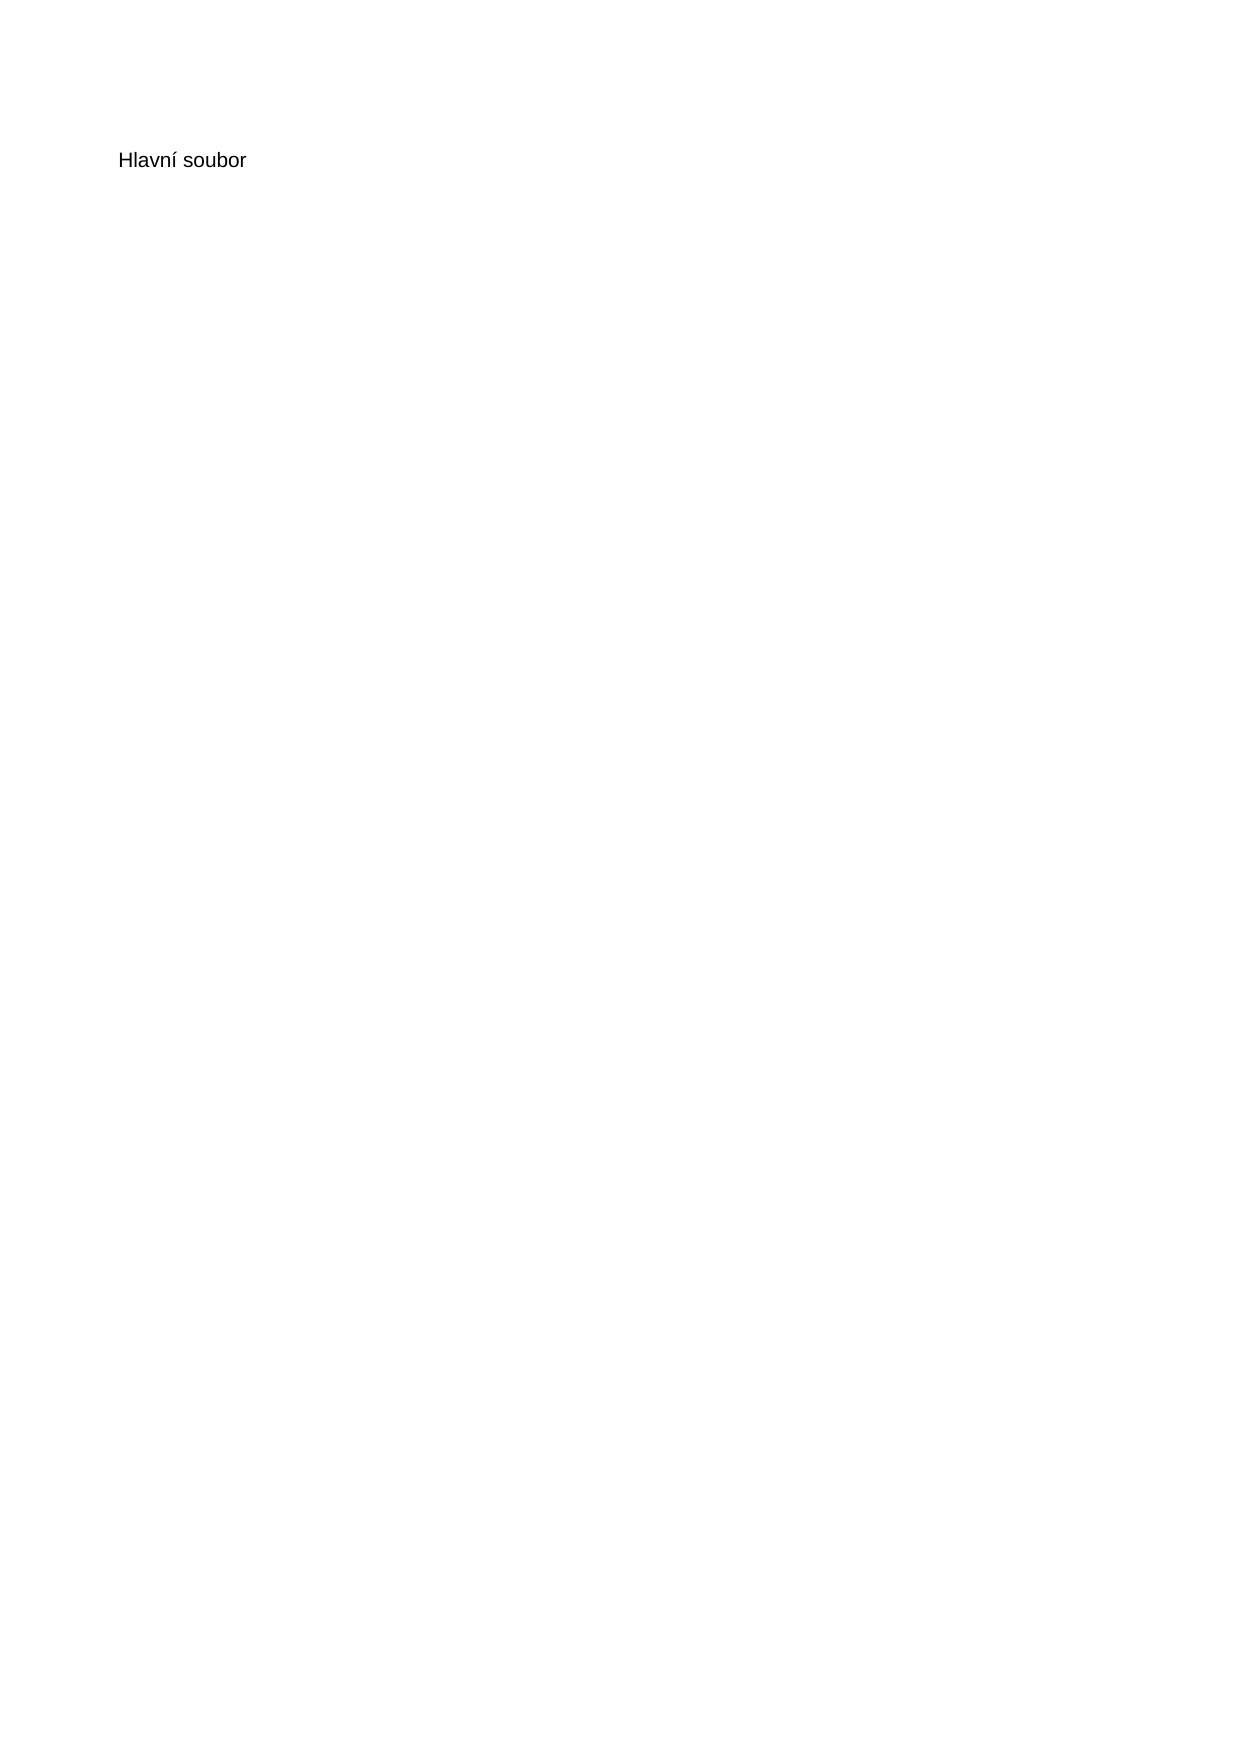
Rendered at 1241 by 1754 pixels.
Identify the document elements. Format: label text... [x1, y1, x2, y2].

text Hlavní soubor [118, 148, 1122, 172]
